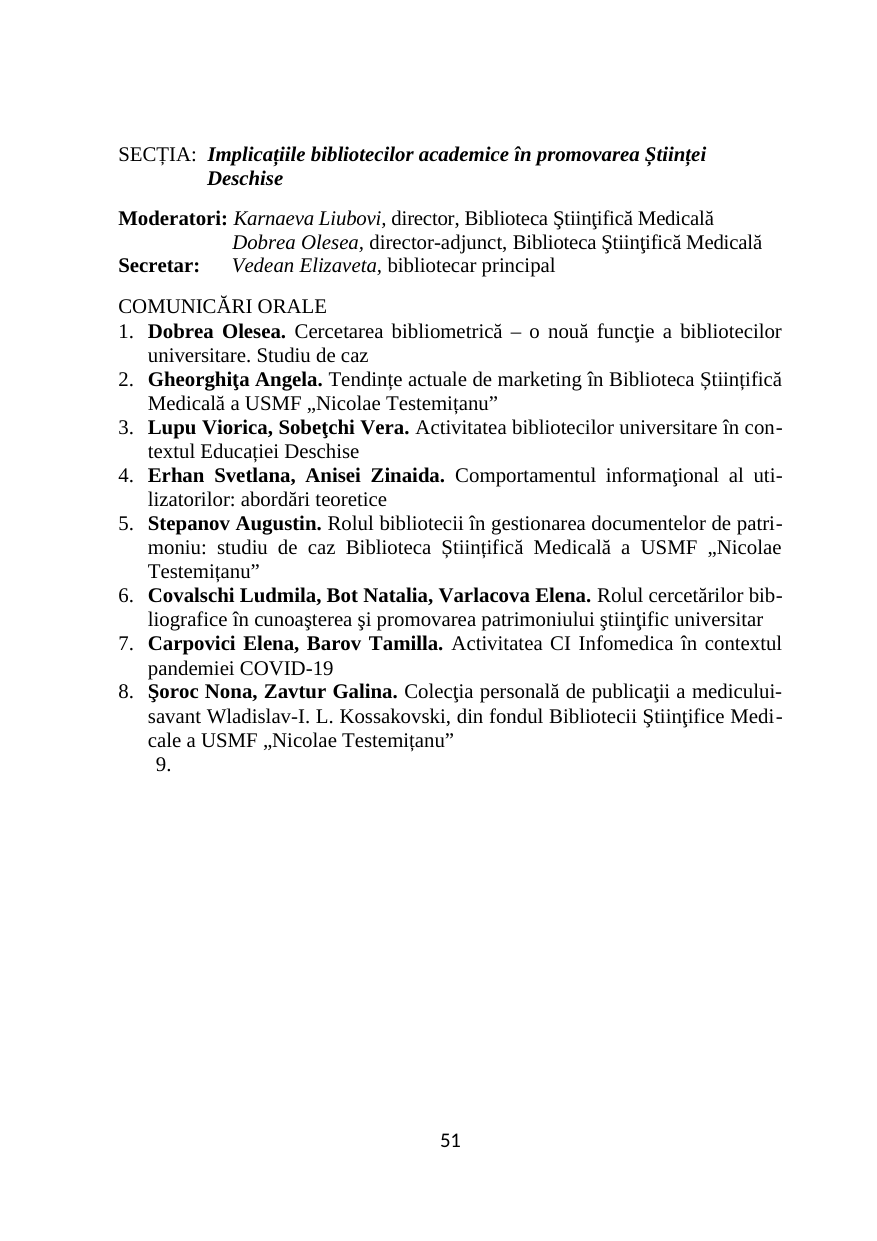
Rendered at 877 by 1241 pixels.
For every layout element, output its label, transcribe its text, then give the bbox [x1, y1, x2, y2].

text SECȚIA: Implicațiile bibliotecilor academice în promovarea Științei Deschise [118, 142, 782, 190]
list COMUNICĂRI ORALE [118, 294, 782, 318]
text Dobrea Olesea, director-adjunct, Biblioteca Ştiinţifică Medicală [118, 231, 782, 254]
list Gheorghiţa Angela. Tendințe actuale de marketing în Biblioteca Științifică Medicală a USMF „Nicolae Testemițanu” [118, 367, 782, 415]
list Covalschi Ludmila, Bot Natalia, Varlacova Elena. Rolul cercetărilor bibliografice în cunoaşterea şi promovarea patrimoniului ştiinţific universitar [118, 583, 782, 631]
list Dobrea Olesea. Cercetarea bibliometrică – o nouă funcţie a bibliotecilor universitare. Studiu de caz [118, 318, 782, 367]
list Carpovici Elena, Barov Tamilla. Activitatea CI Infomedica în contextul pandemiei COVID-19 [118, 631, 782, 679]
list Şoroc Nona, Zavtur Galina. Colecţia personală de publicaţii a medicului-savant Wladislav-I. L. Kossakovski, din fondul Bibliotecii Ştiinţifice Medicale a USMF „Nicolae Testemițanu” [118, 679, 782, 752]
list Lupu Viorica, Sobeţchi Vera. Activitatea bibliotecilor universitare în contextul Educației Deschise [118, 415, 782, 463]
list Erhan Svetlana, Anisei Zinaida. Comportamentul informaţional al utilizatorilor: abordări teoretice [118, 463, 782, 511]
text Secretar: Vedean Elizaveta, bibliotecar principal [118, 254, 782, 278]
text Moderatori: Karnaeva Liubovi, director, Biblioteca Ştiinţifică Medicală [118, 207, 782, 231]
list Stepanov Augustin. Rolul bibliotecii în gestionarea documentelor de patrimoniu: studiu de caz Biblioteca Științifică Medicală a USMF „Nicolae Testemițanu” [118, 511, 782, 583]
